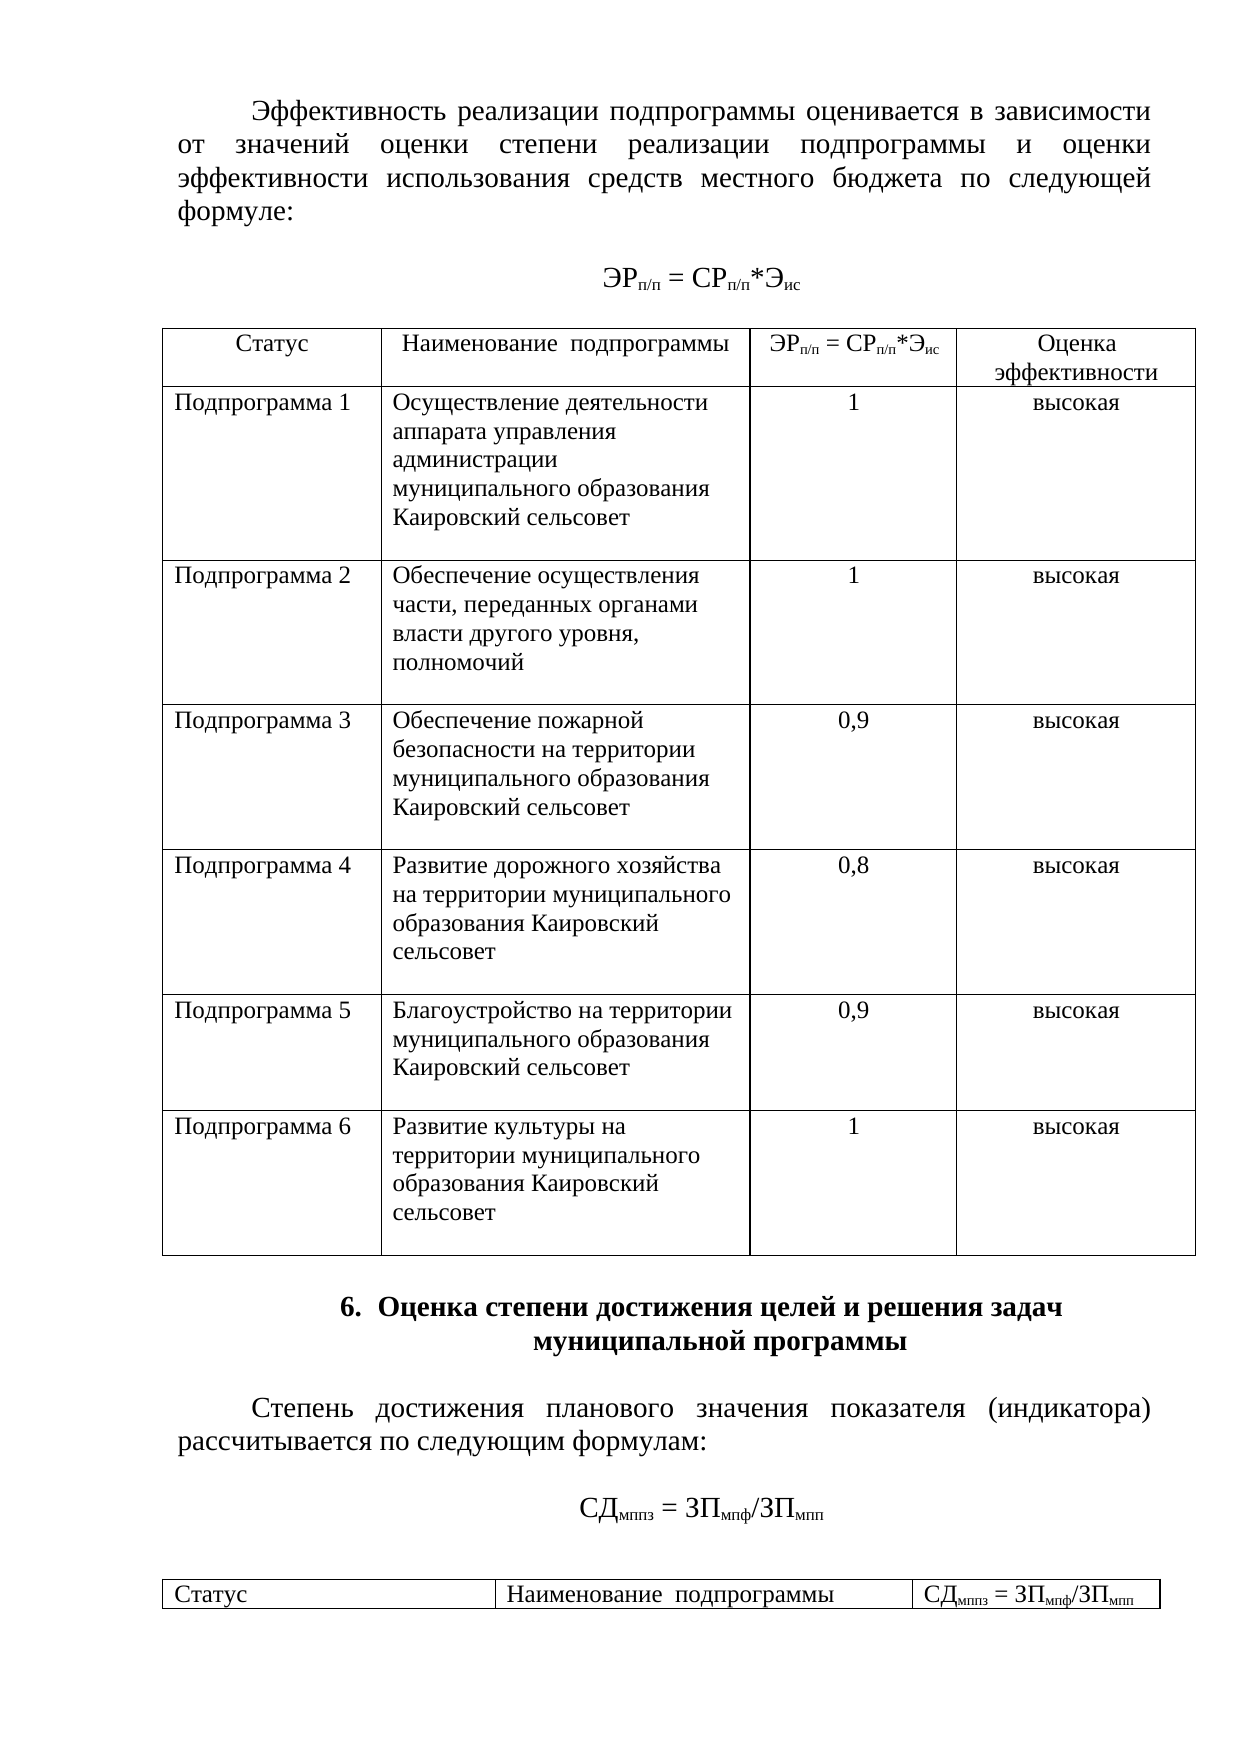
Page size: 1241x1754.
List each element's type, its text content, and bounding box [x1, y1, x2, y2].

table_cell высокая [957, 1111, 1195, 1255]
table_cell 0,9 [751, 705, 956, 849]
table_header Оценка эффективности [957, 329, 1195, 386]
table_cell Подпрограмма 6 [163, 1111, 381, 1255]
table_cell высокая [957, 995, 1195, 1110]
table_header Статус [163, 1580, 495, 1608]
table_cell высокая [957, 561, 1195, 704]
table_cell высокая [957, 705, 1195, 849]
text Степень достижения планового значения показателя (индикатора) рассчитывается по следующим формулам: [177, 1390, 1152, 1457]
table_cell Подпрограмма 1 [163, 387, 381, 559]
text ЭРп/п = СРп/п*Эис [177, 260, 1152, 294]
table_header ЭРп/п = СРп/п*Эис [751, 329, 956, 386]
table_cell Осуществление деятельности аппарата управления администрации муниципального образования Каировский сельсовет [382, 387, 749, 559]
table_cell 0,9 [751, 995, 956, 1110]
text СДмппз = ЗПмпф/ЗПмпп [177, 1491, 1152, 1524]
table_cell Благоустройство на территории муниципального образования Каировский сельсовет [382, 995, 749, 1110]
table_cell 0,8 [751, 850, 956, 994]
table_cell Подпрограмма 3 [163, 705, 381, 849]
table_cell высокая [957, 387, 1195, 559]
list Оценка степени достижения целей и решения задач муниципальной программы [251, 1289, 1152, 1356]
table_cell Обеспечение осуществления части, переданных органами власти другого уровня, полномочий [382, 561, 749, 704]
table_cell Подпрограмма 4 [163, 850, 381, 994]
table_cell Обеспечение пожарной безопасности на территории муниципального образования Каировский сельсовет [382, 705, 749, 849]
table_cell Развитие культуры на территории муниципального образования Каировский сельсовет [382, 1111, 749, 1255]
text Эффективность реализации подпрограммы оценивается в зависимости от значений оценки степени реализации подпрограммы и оценки эффективности использования средств местного бюджета по следующей формуле: [177, 93, 1152, 227]
table_cell 1 [751, 561, 956, 704]
table_cell 1 [751, 1111, 956, 1255]
table_cell Подпрограмма 2 [163, 561, 381, 704]
table_header СДмппз = ЗПмпф/ЗПмпп [913, 1580, 1159, 1608]
table_cell Развитие дорожного хозяйства на территории муниципального образования Каировский сельсовет [382, 850, 749, 994]
table_cell Подпрограмма 5 [163, 995, 381, 1110]
table_cell высокая [957, 850, 1195, 994]
table_header Наименование подпрограммы [496, 1580, 912, 1608]
table_header Статус [163, 329, 381, 386]
table_header Наименование подпрограммы [382, 329, 749, 386]
table_cell 1 [751, 387, 956, 559]
